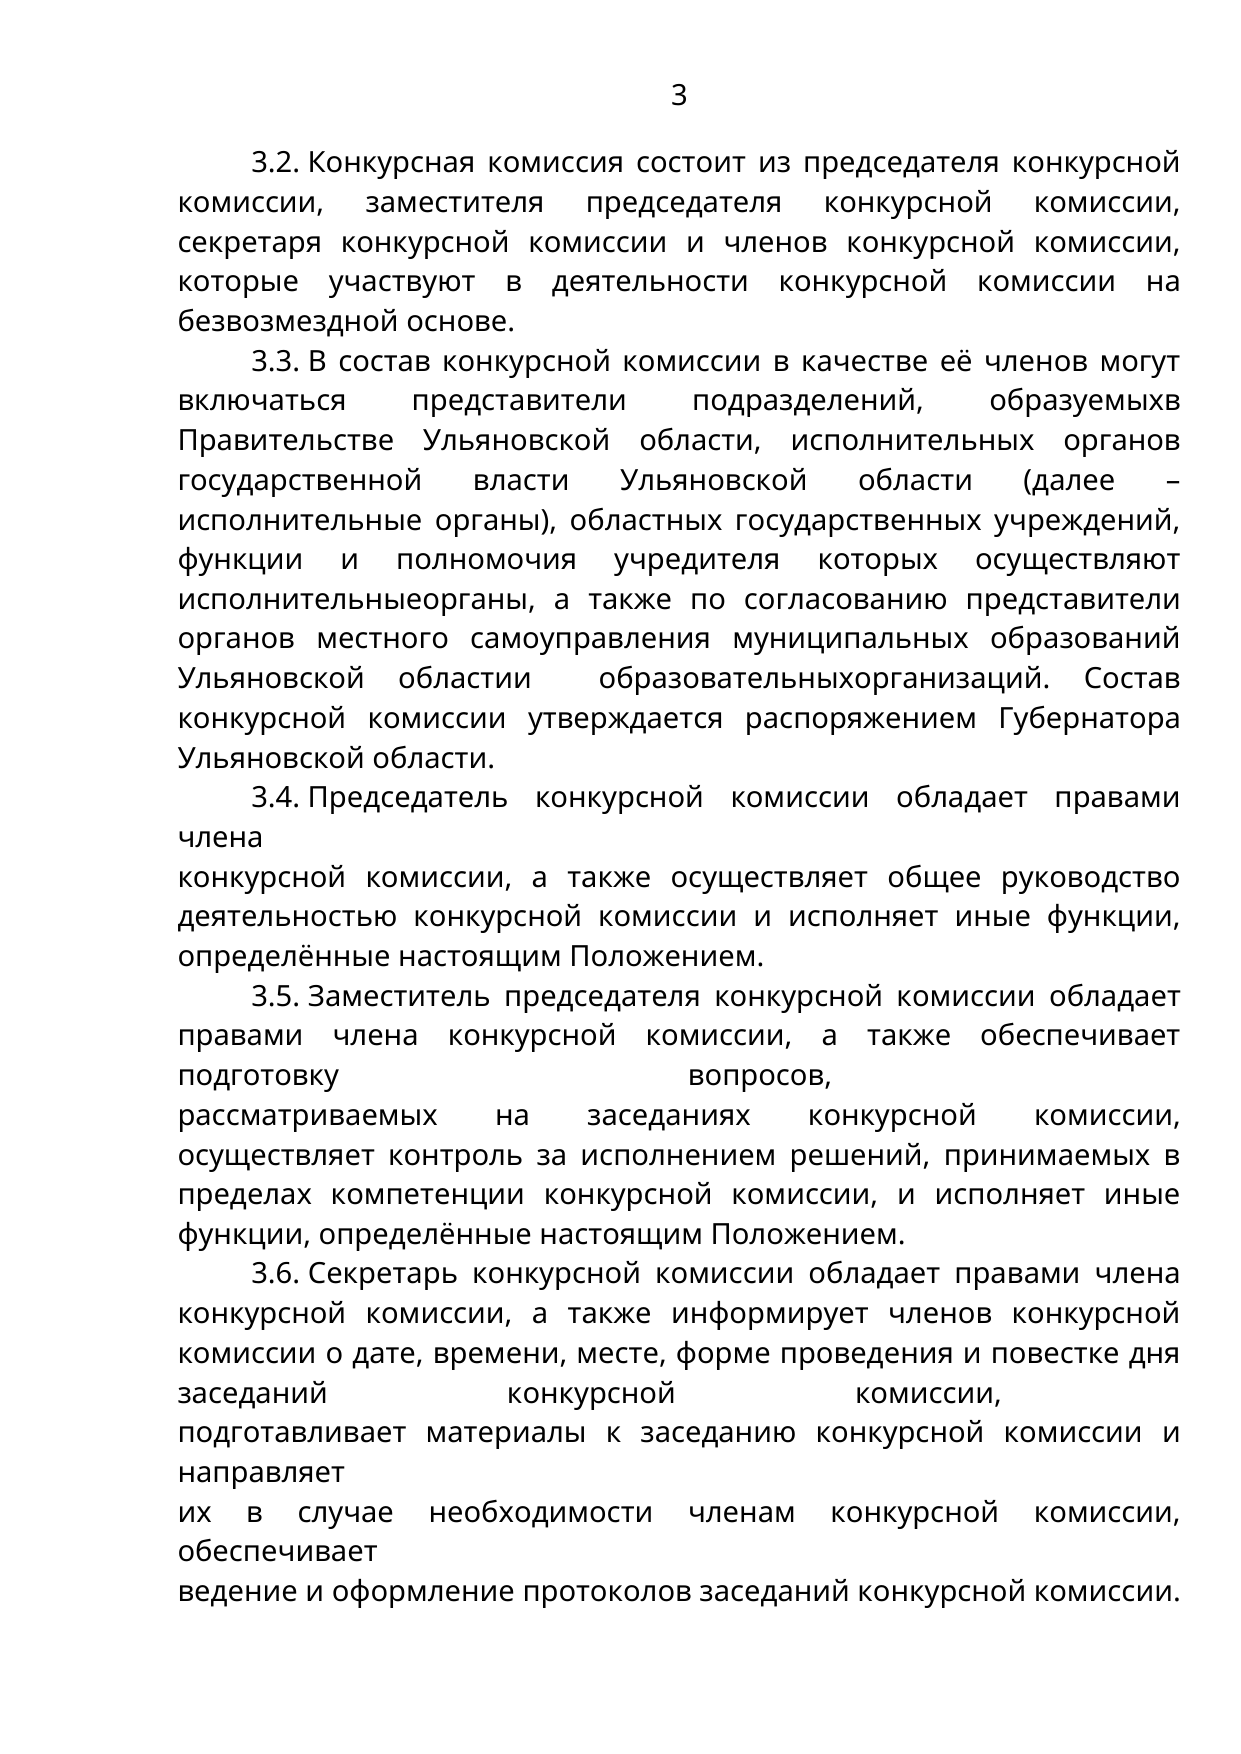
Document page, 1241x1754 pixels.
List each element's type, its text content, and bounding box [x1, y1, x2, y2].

text 3.4. Председатель конкурсной комиссии обладает правами члена конкурсной комиссии, а также осуществляет общее руководство деятельностью конкурсной комиссии и исполняет иные функции, определённые настоящим Положением. [177, 777, 1181, 975]
text 3.2. Конкурсная комиссия состоит из председателя конкурсной комиссии, заместителя председателя конкурсной комиссии, секретаря конкурсной комиссии и членов конкурсной комиссии, которые участвуют в деятельности конкурсной комиссии на безвозмездной основе. [177, 142, 1181, 340]
text 3.5. Заместитель председателя конкурсной комиссии обладает правами члена конкурсной комиссии, а также обеспечивает подготовку вопросов, рассматриваемых на заседаниях конкурсной комиссии, осуществляет контроль за исполнением решений, принимаемых в пределах компетенции конкурсной комиссии, и исполняет иные функции, определённые настоящим Положением. [177, 975, 1181, 1253]
text 3.3. В состав конкурсной комиссии в качестве её членов могут включаться представители подразделений, образуемыхв Правительстве Ульяновской области, исполнительных органов государственной власти Ульяновской области (далее – исполнительные органы), областных государственных учреждений, функции и полномочия учредителя которых осуществляют исполнительныеорганы, а также по согласованию представители органов местного самоуправления муниципальных образований Ульяновской областии образовательныхорганизаций. Состав конкурсной комиссии утверждается распоряжением Губернатора Ульяновской области. [177, 340, 1181, 777]
text 3.6. Секретарь конкурсной комиссии обладает правами члена конкурсной комиссии, а также информирует членов конкурсной комиссии о дате, времени, месте, форме проведения и повестке дня заседаний конкурсной комиссии, подготавливает материалы к заседанию конкурсной комиссии и направляет их в случае необходимости членам конкурсной комиссии, обеспечивает ведение и оформление протоколов заседаний конкурсной комиссии. [177, 1253, 1181, 1610]
